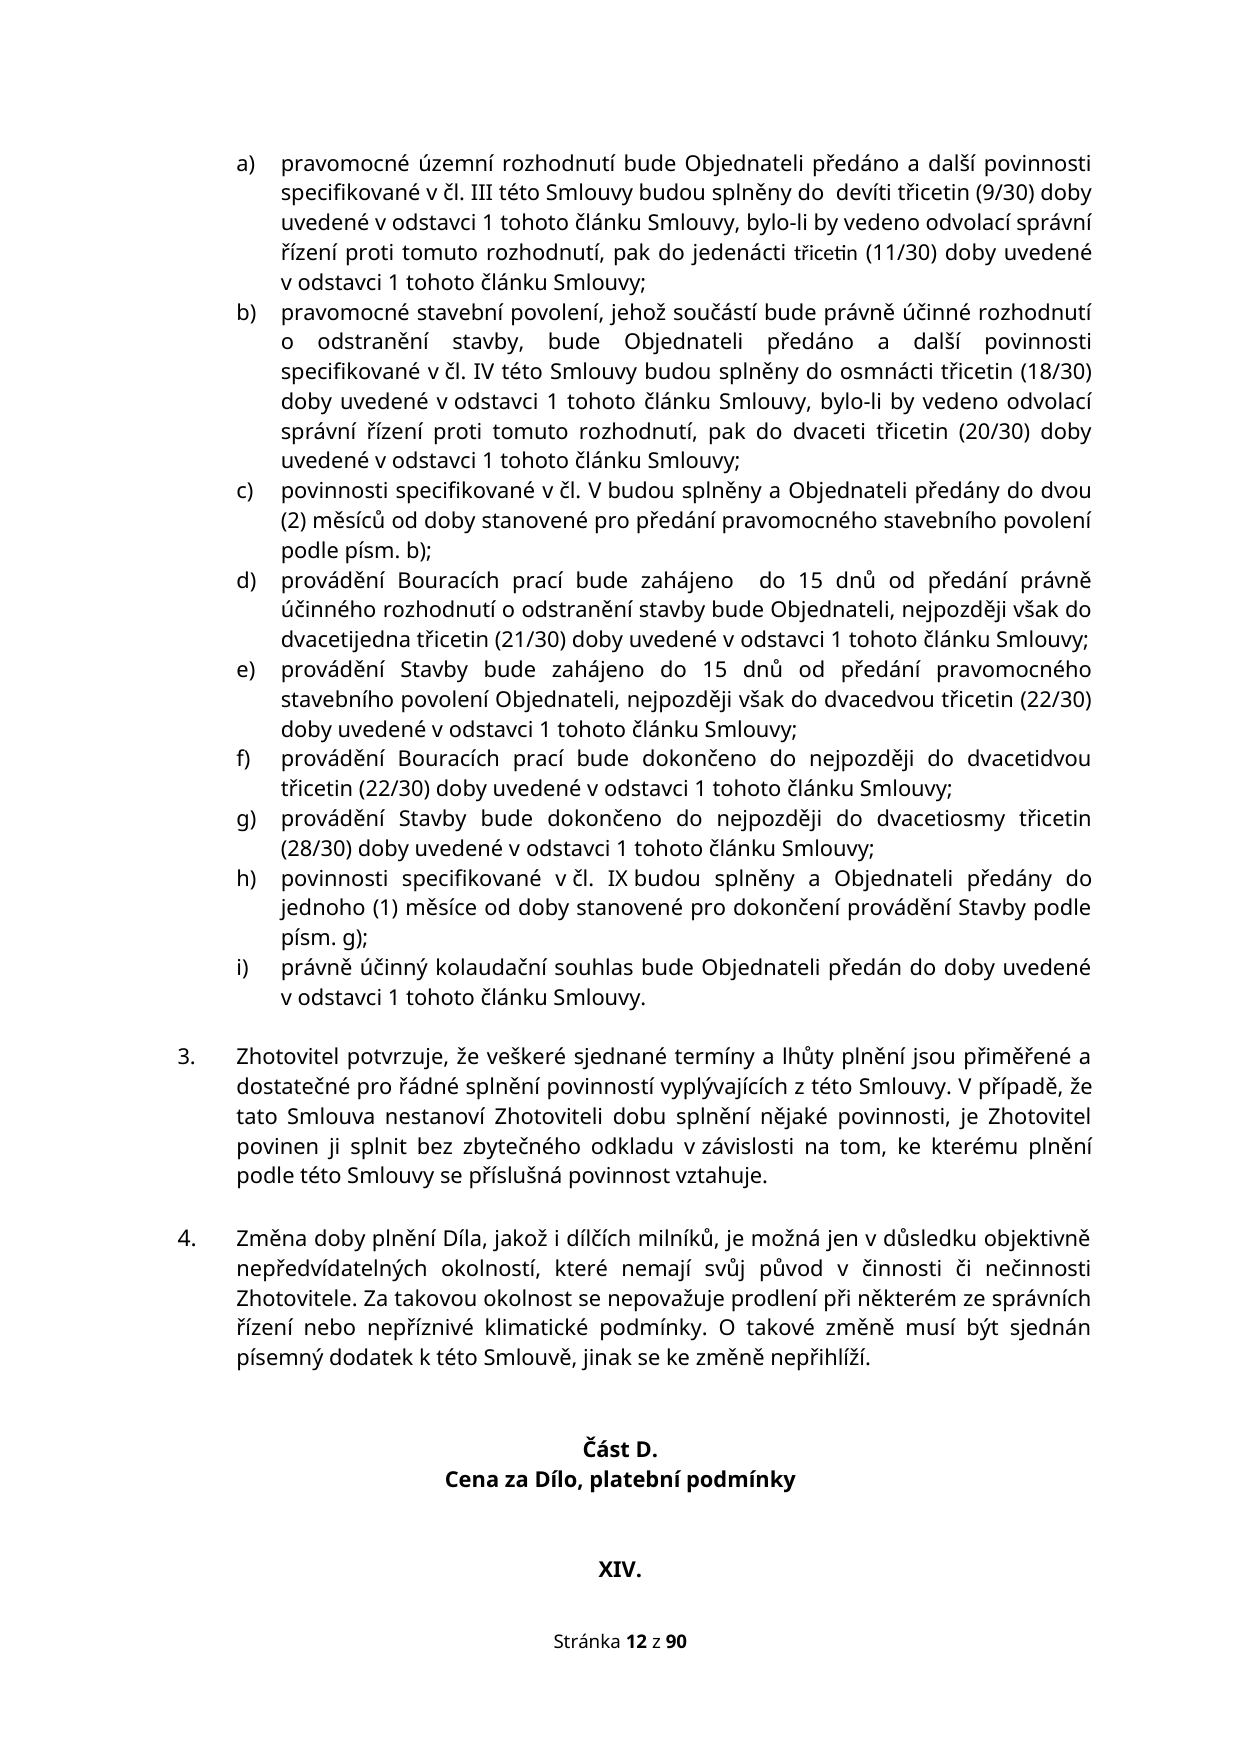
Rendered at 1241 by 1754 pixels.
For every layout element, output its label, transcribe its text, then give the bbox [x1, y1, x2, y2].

list provádění Stavby bude dokončeno do nejpozději do dvacetiosmy třicetin (28/30) doby uvedené v odstavci 1 tohoto článku Smlouvy; [236, 803, 1093, 863]
text Cena za Dílo, platební podmínky [148, 1464, 1093, 1494]
text Část D. [148, 1434, 1093, 1464]
list pravomocné územní rozhodnutí bude Objednateli předáno a další povinnosti specifikované v čl. III této Smlouvy budou splněny do devíti třicetin (9/30) doby uvedené v odstavci 1 tohoto článku Smlouvy, bylo-li by vedeno odvolací správní řízení proti tomuto rozhodnutí, pak do jedenácti třicetin (11/30) doby uvedené v odstavci 1 tohoto článku Smlouvy; [236, 148, 1093, 297]
list povinnosti specifikované v čl. IX budou splněny a Objednateli předány do jednoho (1) měsíce od doby stanovené pro dokončení provádění Stavby podle písm. g); [236, 863, 1093, 952]
list Změna doby plnění Díla, jakož i dílčích milníků, je možná jen v důsledku objektivně nepředvídatelných okolností, které nemají svůj původ v činnosti či nečinnosti Zhotovitele. Za takovou okolnost se nepovažuje prodlení při některém ze správních řízení nebo nepříznivé klimatické podmínky. O takové změně musí být sjednán písemný dodatek k této Smlouvě, jinak se ke změně nepřihlíží. [177, 1222, 1093, 1372]
list pravomocné stavební povolení, jehož součástí bude právně účinné rozhodnutí o odstranění stavby, bude Objednateli předáno a další povinnosti specifikované v čl. IV této Smlouvy budou splněny do osmnácti třicetin (18/30) doby uvedené v odstavci 1 tohoto článku Smlouvy, bylo-li by vedeno odvolací správní řízení proti tomuto rozhodnutí, pak do dvaceti třicetin (20/30) doby uvedené v odstavci 1 tohoto článku Smlouvy; [236, 297, 1093, 475]
list právně účinný kolaudační souhlas bude Objednateli předán do doby uvedené v odstavci 1 tohoto článku Smlouvy. [236, 952, 1093, 1012]
list provádění Bouracích prací bude zahájeno do 15 dnů od předání právně účinného rozhodnutí o odstranění stavby bude Objednateli, nejpozději však do dvacetijedna třicetin (21/30) doby uvedené v odstavci 1 tohoto článku Smlouvy; [236, 565, 1093, 654]
text XIV. [148, 1554, 1093, 1583]
list povinnosti specifikované v čl. V budou splněny a Objednateli předány do dvou (2) měsíců od doby stanovené pro předání pravomocného stavebního povolení podle písm. b); [236, 475, 1093, 565]
list provádění Bouracích prací bude dokončeno do nejpozději do dvacetidvou třicetin (22/30) doby uvedené v odstavci 1 tohoto článku Smlouvy; [236, 743, 1093, 803]
list provádění Stavby bude zahájeno do 15 dnů od předání pravomocného stavebního povolení Objednateli, nejpozději však do dvacedvou třicetin (22/30) doby uvedené v odstavci 1 tohoto článku Smlouvy; [236, 654, 1093, 743]
subtitle Zhotovitel potvrzuje, že veškeré sjednané termíny a lhůty plnění jsou přiměřené a dostatečné pro řádné splnění povinností vyplývajících z této Smlouvy. V případě, že tato Smlouva nestanoví Zhotoviteli dobu splnění nějaké povinnosti, je Zhotovitel povinen ji splnit bez zbytečného odkladu v závislosti na tom, ke kterému plnění podle této Smlouvy se příslušná povinnost vztahuje. [177, 1041, 1093, 1190]
